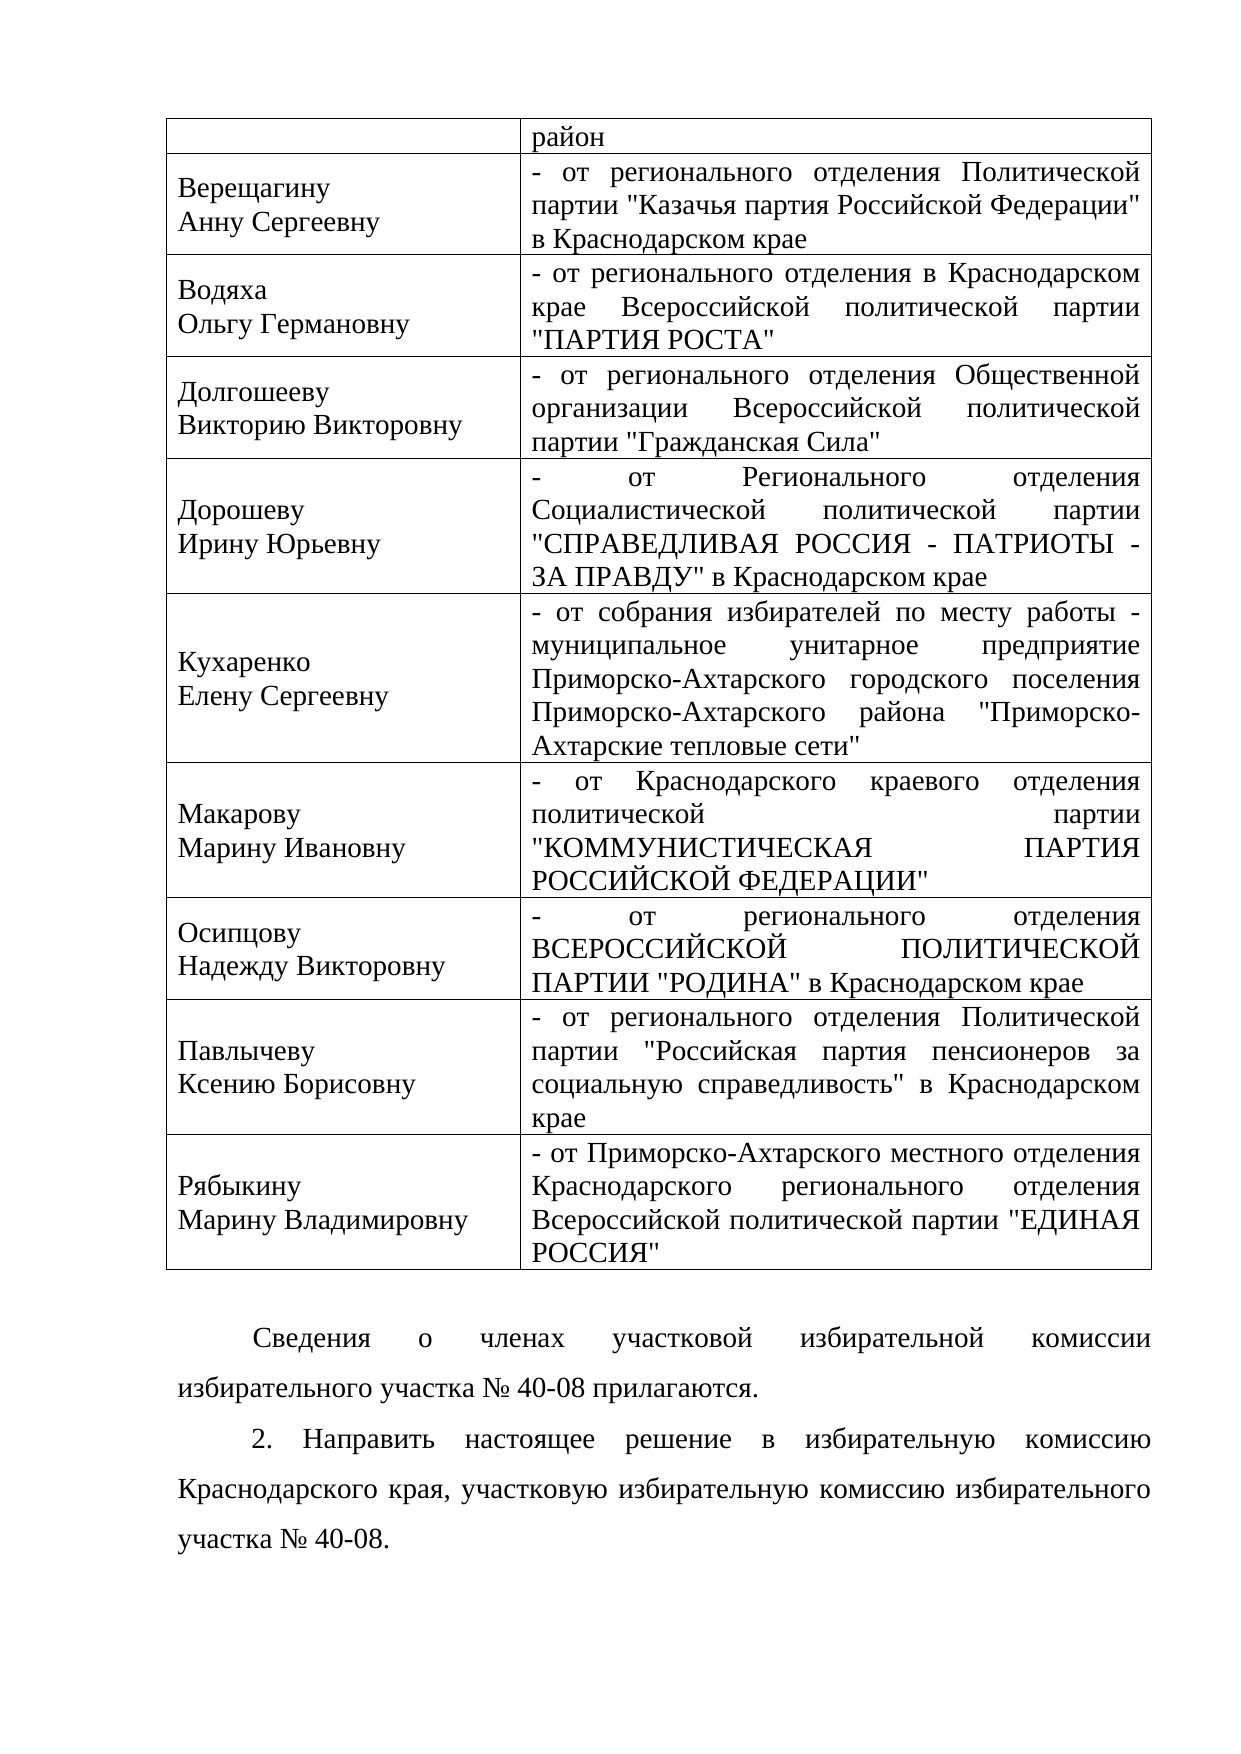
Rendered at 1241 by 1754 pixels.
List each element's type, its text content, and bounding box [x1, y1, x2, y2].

table_cell - от регионального отделения Политической партии "Казачья партия Российской Федерации" в Краснодарском крае [521, 154, 1151, 254]
table_cell Кухаренко Елену Сергеевну [167, 594, 520, 762]
table_cell - от Краснодарского краевого отделения политической партии "КОММУНИСТИЧЕСКАЯ ПАРТИЯ РОССИЙСКОЙ ФЕДЕРАЦИИ" [521, 763, 1151, 897]
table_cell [167, 119, 520, 153]
table_cell Верещагину Анну Сергеевну [167, 154, 520, 254]
table_cell - от собрания избирателей по месту работы - муниципальное унитарное предприятие Приморско-Ахтарского городского поселения Приморско-Ахтарского района "Приморско-Ахтарские тепловые сети" [521, 594, 1151, 762]
text 2. Направить настоящее решение в избирательную комиссию Краснодарского края, участковую избирательную комиссию избирательного участка № 40-08. [177, 1421, 1152, 1555]
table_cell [521, 119, 1151, 153]
table_cell Павлычеву Ксению Борисовну [167, 1000, 520, 1134]
table_cell - от регионального отделения ВСЕРОССИЙСКОЙ ПОЛИТИЧЕСКОЙ ПАРТИИ "РОДИНА" в Краснодарском крае [521, 898, 1151, 998]
table_cell Дорошеву Ирину Юрьевну [167, 459, 520, 593]
table_cell - от регионального отделения Общественной организации Всероссийской политической партии "Гражданская Сила" [521, 357, 1151, 458]
table_cell - от Приморско-Ахтарского местного отделения Краснодарского регионального отделения Всероссийской политической партии "ЕДИНАЯ РОССИЯ" [521, 1135, 1151, 1269]
table_cell Макарову Марину Ивановну [167, 763, 520, 897]
table_cell Долгошееву Викторию Викторовну [167, 357, 520, 458]
text Сведения о членах участковой избирательной комиссии избирательного участка № 40-08 прилагаются. [177, 1320, 1152, 1404]
table_cell Водяха Ольгу Германовну [167, 255, 520, 356]
table_cell - от регионального отделения в Краснодарском крае Всероссийской политической партии "ПАРТИЯ РОСТА" [521, 255, 1151, 356]
table_cell Осипцову Надежду Викторовну [167, 898, 520, 998]
table_cell - от регионального отделения Политической партии "Российская партия пенсионеров за социальную справедливость" в Краснодарском крае [521, 1000, 1151, 1134]
table_cell Рябыкину Марину Владимировну [167, 1135, 520, 1269]
table_cell - от Регионального отделения Социалистической политической партии "СПРАВЕДЛИВАЯ РОССИЯ - ПАТРИОТЫ - ЗА ПРАВДУ" в Краснодарском крае [521, 459, 1151, 593]
